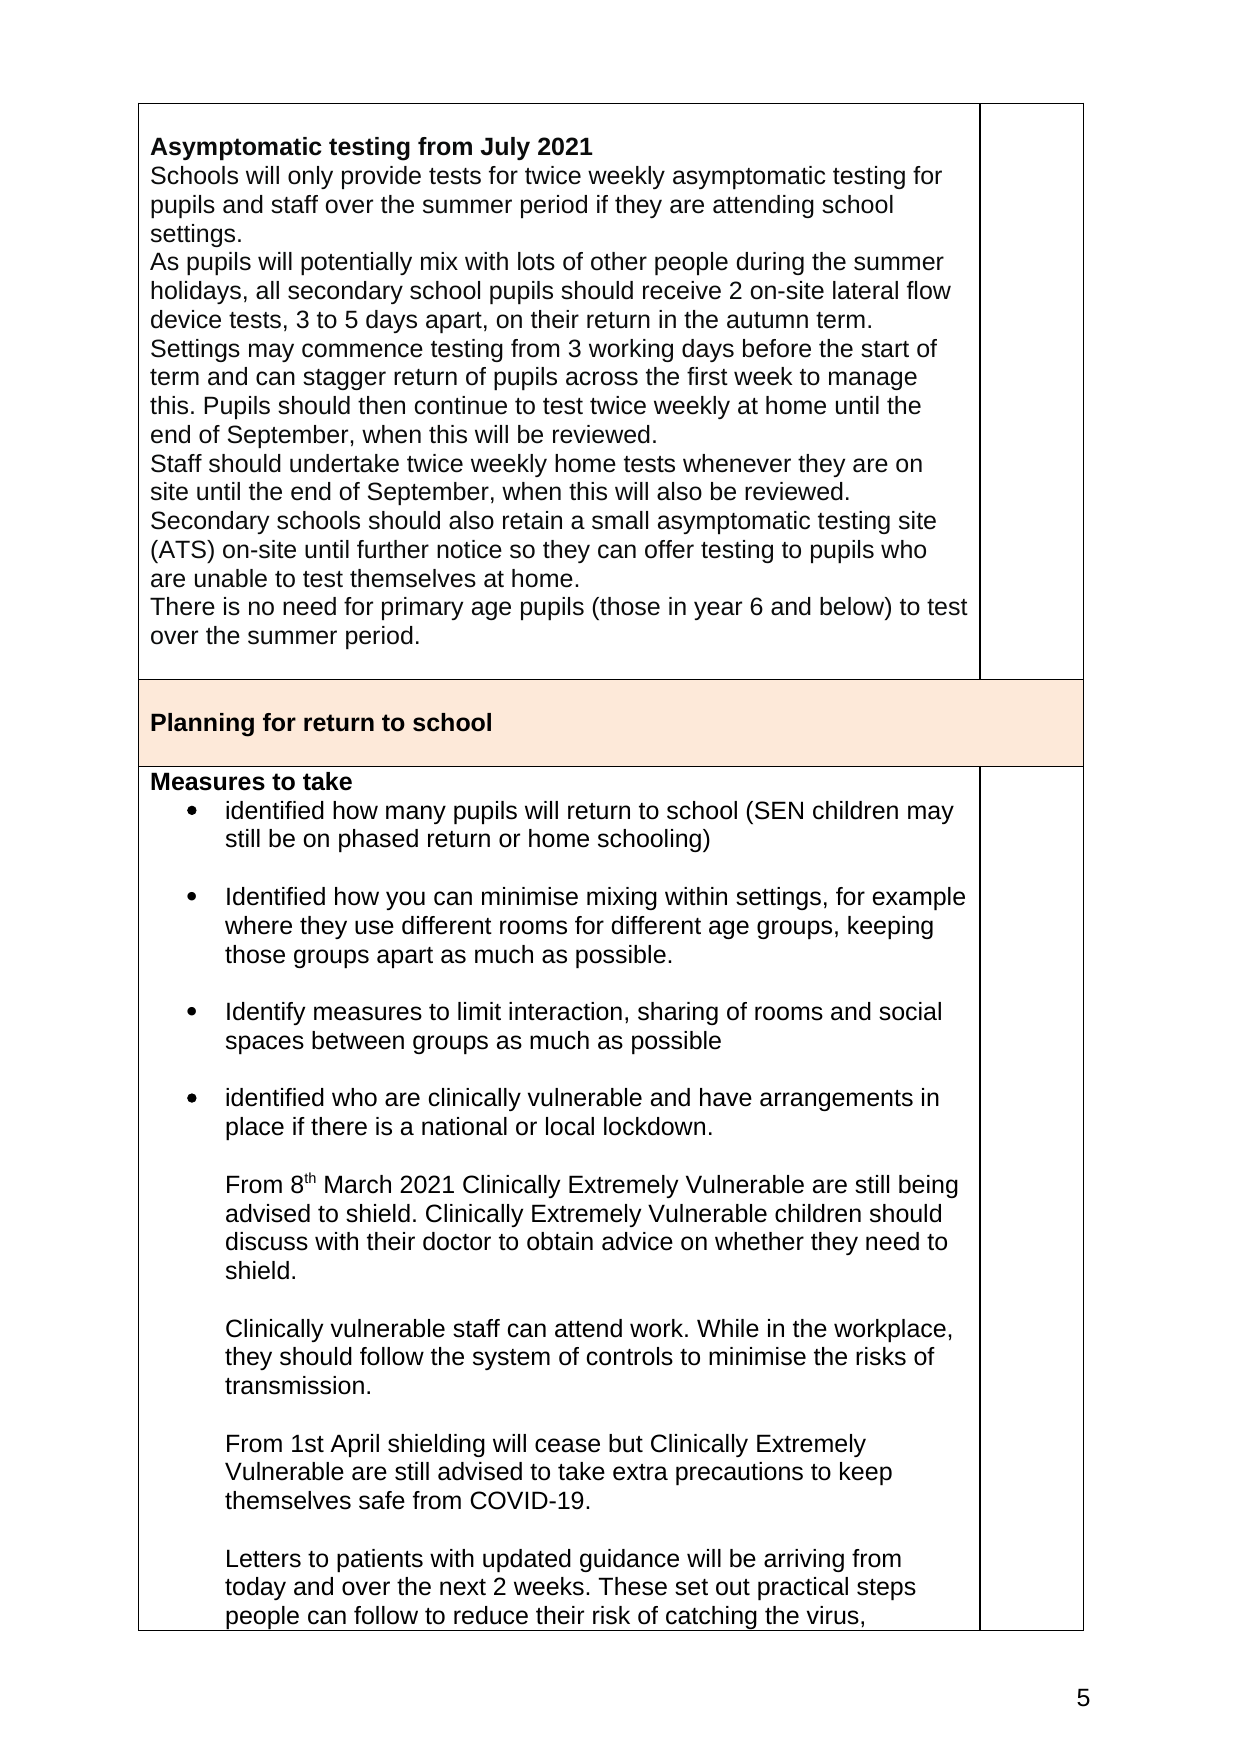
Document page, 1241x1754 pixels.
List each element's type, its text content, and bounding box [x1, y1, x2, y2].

table_cell Planning for return to school [139, 680, 1083, 766]
table_cell [981, 767, 1083, 1630]
table_cell [981, 104, 1083, 678]
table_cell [139, 104, 979, 678]
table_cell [139, 767, 979, 1630]
